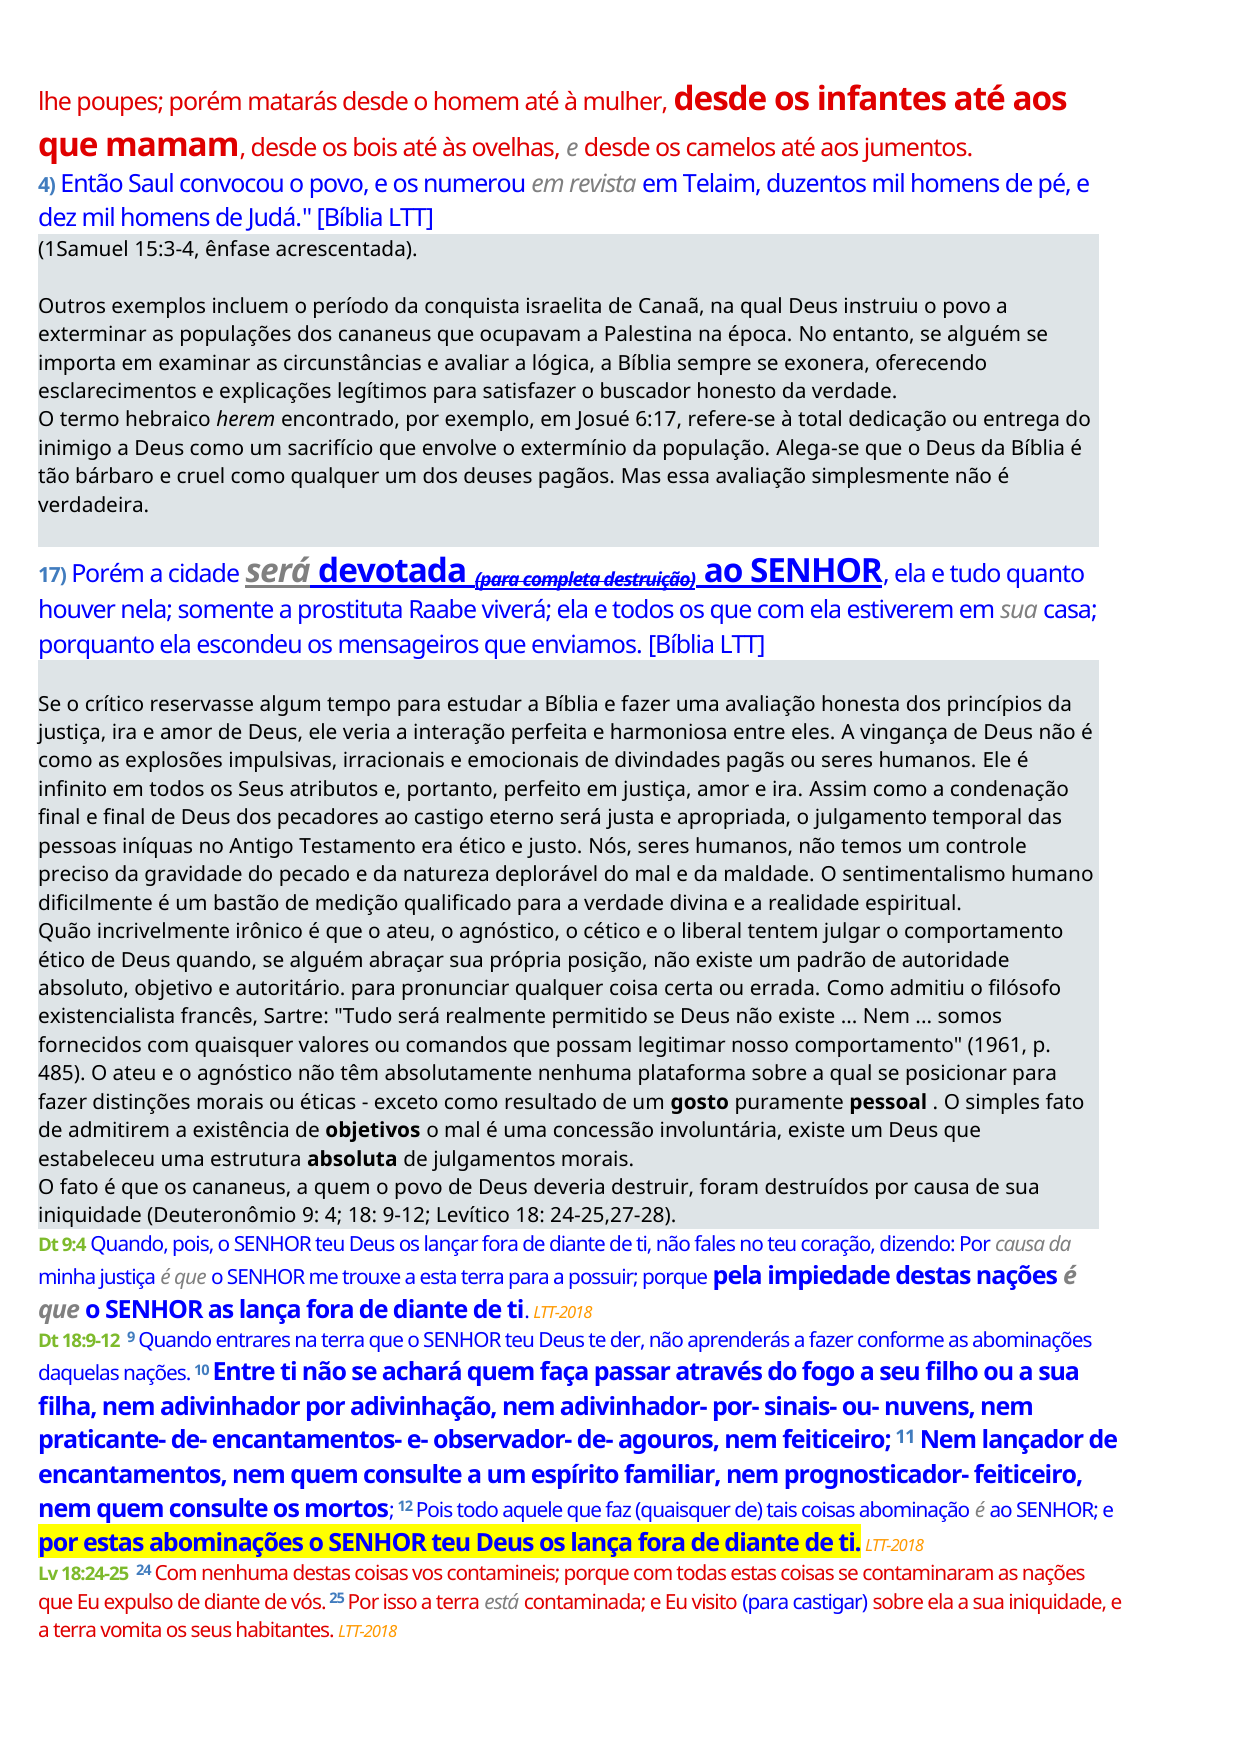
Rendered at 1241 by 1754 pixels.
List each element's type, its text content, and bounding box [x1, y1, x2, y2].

text Se o crítico reservasse algum tempo para estudar a Bíblia e fazer uma avaliação honesta dos princípios da justiça, ira e amor de Deus, ele veria a interação perfeita e harmoniosa entre eles. A vingança de Deus não é como as explosões impulsivas, irracionais e emocionais de divindades pagãs ou seres humanos. Ele é infinito em todos os Seus atributos e, portanto, perfeito em justiça, amor e ira. Assim como a condenação final e final de Deus dos pecadores ao castigo eterno será justa e apropriada, o julgamento temporal das pessoas iníquas no Antigo Testamento era ético e justo. Nós, seres humanos, não temos um controle preciso da gravidade do pecado e da natureza deplorável do mal e da maldade. O sentimentalismo humano dificilmente é um bastão de medição qualificado para a verdade divina e a realidade espiritual. [38, 689, 1099, 916]
text Lv 18:24-25 24 Com nenhuma destas coisas vos contamineis; porque com todas estas coisas se contaminaram as nações que Eu expulso de diante de vós. 25 Por isso a terra está contaminada; e Eu visito (para castigar) sobre ela a sua iniquidade, e a terra vomita os seus habitantes. LTT-2018 [38, 1558, 1123, 1644]
text 17) Porém a cidade será devotada (para completa destruição) ao SENHOR, ela e tudo quanto houver nela; somente a prostituta Raabe viverá; ela e todos os que com ela estiverem em sua casa; porquanto ela escondeu os mensageiros que enviamos. [Bíblia LTT] [38, 547, 1123, 660]
text Quão incrivelmente irônico é que o ateu, o agnóstico, o cético e o liberal tentem julgar o comportamento ético de Deus quando, se alguém abraçar sua própria posição, não existe um padrão de autoridade absoluto, objetivo e autoritário. para pronunciar qualquer coisa certa ou errada. Como admitiu o filósofo existencialista francês, Sartre: "Tudo será realmente permitido se Deus não existe ... Nem ... somos fornecidos com quaisquer valores ou comandos que possam legitimar nosso comportamento" (1961, p. 485). O ateu e o agnóstico não têm absolutamente nenhuma plataforma sobre a qual se posicionar para fazer distinções morais ou éticas - exceto como resultado de um gosto puramente pessoal . O simples fato de admitirem a existência de objetivos o mal é uma concessão involuntária, existe um Deus que estabeleceu uma estrutura absoluta de julgamentos morais. [38, 916, 1099, 1172]
text O fato é que os cananeus, a quem o povo de Deus deveria destruir, foram destruídos por causa de sua iniquidade (Deuteronômio 9: 4; 18: 9-12; Levítico 18: 24-25,27-28). [38, 1172, 1099, 1229]
text O termo hebraico herem encontrado, por exemplo, em Josué 6:17, refere-se à total dedicação ou entrega do inimigo a Deus como um sacrifício que envolve o extermínio da população. Alega-se que o Deus da Bíblia é tão bárbaro e cruel como qualquer um dos deuses pagãos. Mas essa avaliação simplesmente não é verdadeira. [38, 404, 1099, 518]
text Dt 18:9-12 9 Quando entrares na terra que o SENHOR teu Deus te der, não aprenderás a fazer conforme as abominações daquelas nações. 10 Entre ti não se achará quem faça passar através do fogo a seu filho ou a sua filha, nem adivinhador por adivinhação, nem adivinhador- por- sinais- ou- nuvens, nem praticante- de- encantamentos- e- observador- de- agouros, nem feiticeiro; 11 Nem lançador de encantamentos, nem quem consulte a um espírito familiar, nem prognosticador- feiticeiro, nem quem consulte os mortos; 12 Pois todo aquele que faz (quaisquer de) tais coisas abominação é ao SENHOR; e por estas abominações o SENHOR teu Deus os lança fora de diante de ti. LTT-2018 [38, 1326, 1123, 1558]
text Dt 9:4 Quando, pois, o SENHOR teu Deus os lançar fora de diante de ti, não fales no teu coração, dizendo: Por causa da minha justiça é que o SENHOR me trouxe a esta terra para a possuir; porque pela impiedade destas nações é que o SENHOR as lança fora de diante de ti. LTT-2018 [38, 1229, 1123, 1326]
text 4) Então Saul convocou o povo, e os numerou em revista em Telaim, duzentos mil homens de pé, e dez mil homens de Judá." [Bíblia LTT] [38, 166, 1123, 234]
text (1Samuel 15:3-4, ênfase acrescentada). Outros exemplos incluem o período da conquista israelita de Canaã, na qual Deus instruiu o povo a exterminar as populações dos cananeus que ocupavam a Palestina na época. No entanto, se alguém se importa em examinar as circunstâncias e avaliar a lógica, a Bíblia sempre se exonera, oferecendo esclarecimentos e explicações legítimos para satisfazer o buscador honesto da verdade. [38, 234, 1099, 404]
